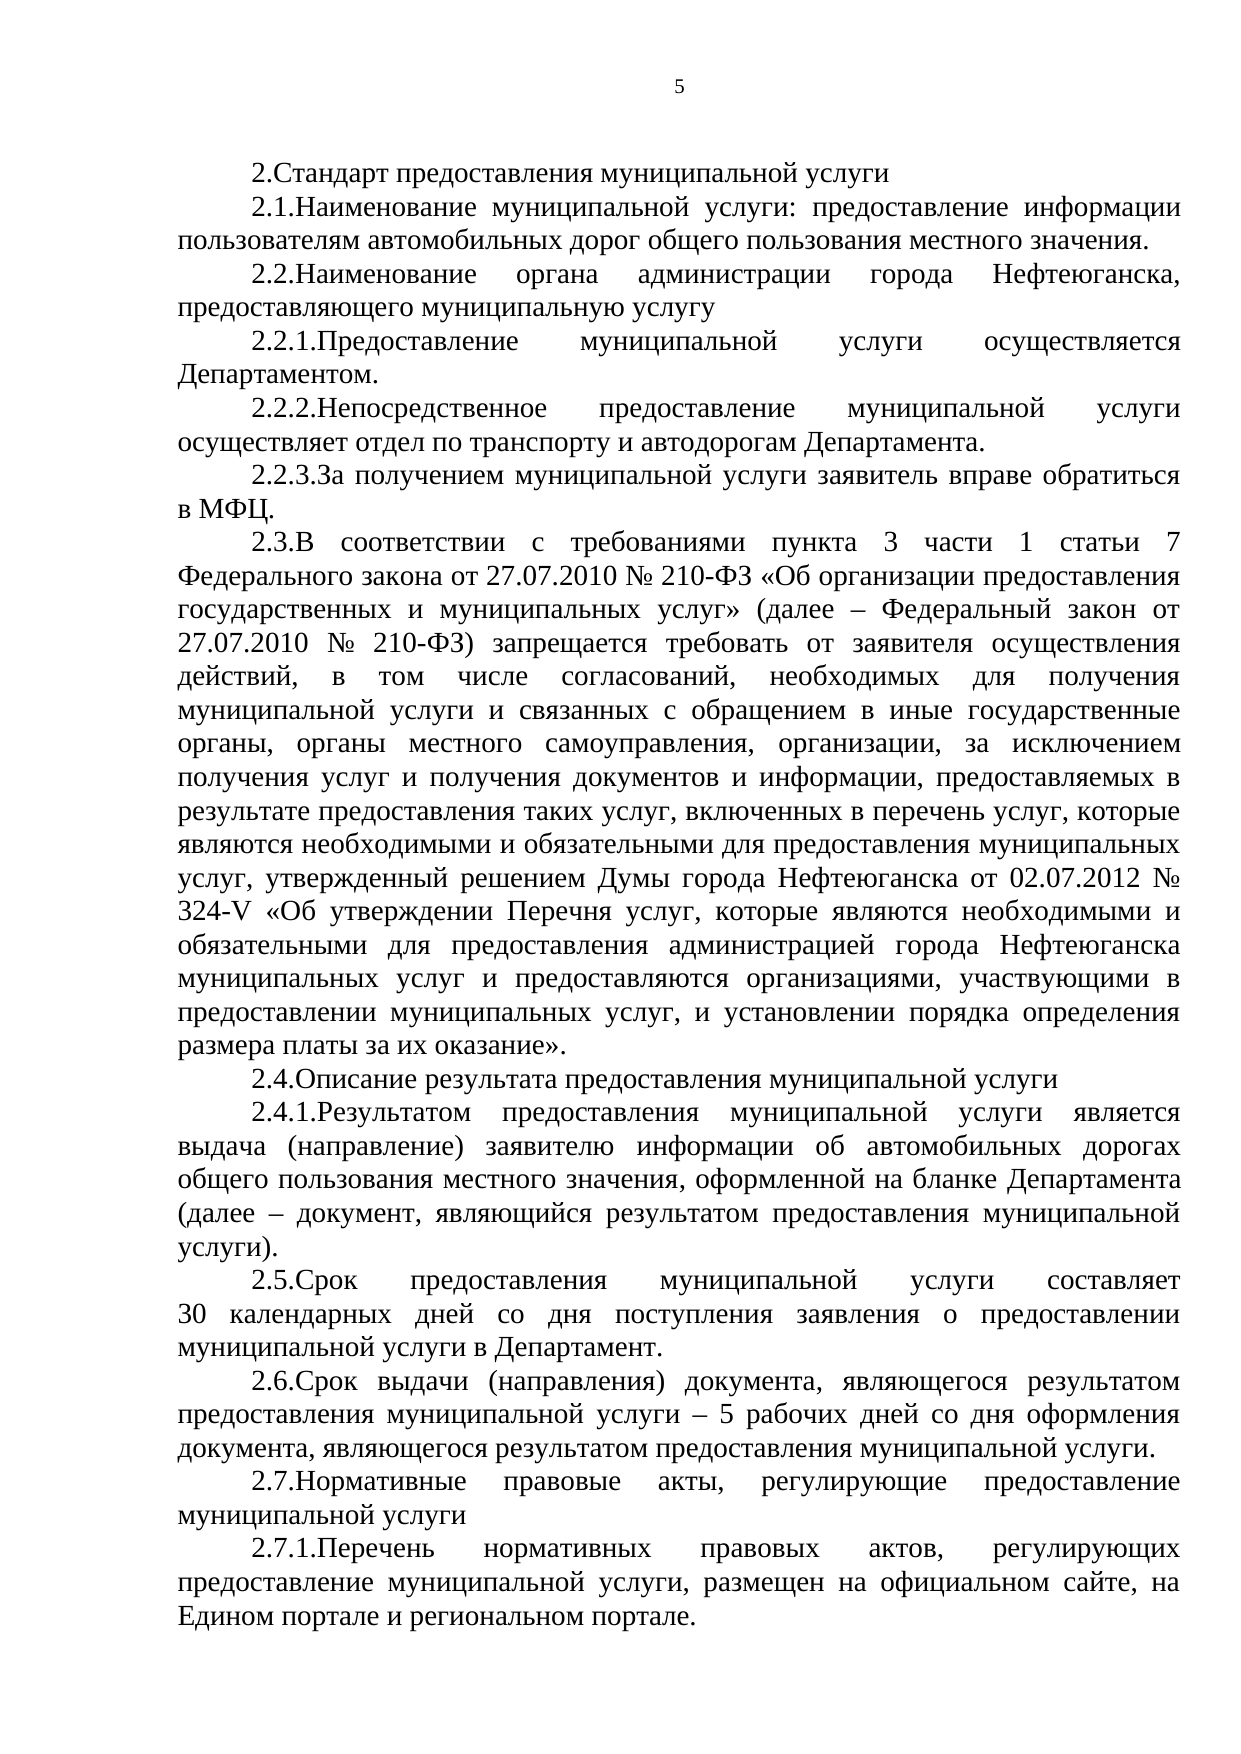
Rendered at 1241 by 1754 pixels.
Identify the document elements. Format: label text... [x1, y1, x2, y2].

text 2.7.1.Перечень нормативных правовых актов, регулирующих предоставление муниципальной услуги, размещен на официальном сайте, на Едином портале и региональном портале. [177, 1531, 1181, 1631]
text 2.7.Нормативные правовые акты, регулирующие предоставление муниципальной услуги [177, 1463, 1181, 1531]
text 2.4.1.Результатом предоставления муниципальной услуги является выдача (направление) заявителю информации об автомобильных дорогах общего пользования местного значения, оформленной на бланке Департамента (далее – документ, являющийся результатом предоставления муниципальной услуги). [177, 1094, 1181, 1262]
text 2.4.Описание результата предоставления муниципальной услуги [177, 1061, 1181, 1094]
text 2.3.В соответствии с требованиями пункта 3 части 1 статьи 7 Федерального закона от 27.07.2010 № 210-ФЗ «Об организации предоставления государственных и муниципальных услуг» (далее – Федеральный закон от 27.07.2010 № 210-ФЗ) запрещается требовать от заявителя осуществления действий, в том числе согласований, необходимых для получения муниципальной услуги и связанных с обращением в иные государственные органы, органы местного самоуправления, организации, за исключением получения услуг и получения документов и информации, предоставляемых в результате предоставления таких услуг, включенных в перечень услуг, которые являются необходимыми и обязательными для предоставления муниципальных услуг, утвержденный решением Думы города Нефтеюганска от 02.07.2012 № 324-V «Об утверждении Перечня услуг, которые являются необходимыми и обязательными для предоставления администрацией города Нефтеюганска муниципальных услуг и предоставляются организациями, участвующими в предоставлении муниципальных услуг, и установлении порядка определения размера платы за их оказание». [177, 524, 1181, 1061]
text 2.6.Срок выдачи (направления) документа, являющегося результатом предоставления муниципальной услуги – 5 рабочих дней со дня оформления документа, являющегося результатом предоставления муниципальной услуги. [177, 1363, 1181, 1463]
text 2.2.2.Непосредственное предоставление муниципальной услуги осуществляет отдел по транспорту и автодорогам Департамента. [177, 390, 1181, 457]
text 2.Стандарт предоставления муниципальной услуги [177, 155, 1181, 189]
text 2.2.3.За получением муниципальной услуги заявитель вправе обратиться в МФЦ. [177, 457, 1181, 524]
text 2.2.1.Предоставление муниципальной услуги осуществляется Департаментом. [177, 323, 1181, 390]
text 2.2.Наименование органа администрации города Нефтеюганска, предоставляющего муниципальную услугу [177, 256, 1181, 323]
title 2.1.Наименование муниципальной услуги: предоставление информации пользователям автомобильных дорог общего пользования местного значения. [177, 189, 1181, 256]
text 2.5.Срок предоставления муниципальной услуги составляет 30 календарных дней со дня поступления заявления о предоставлении муниципальной услуги в Департамент. [177, 1262, 1181, 1363]
